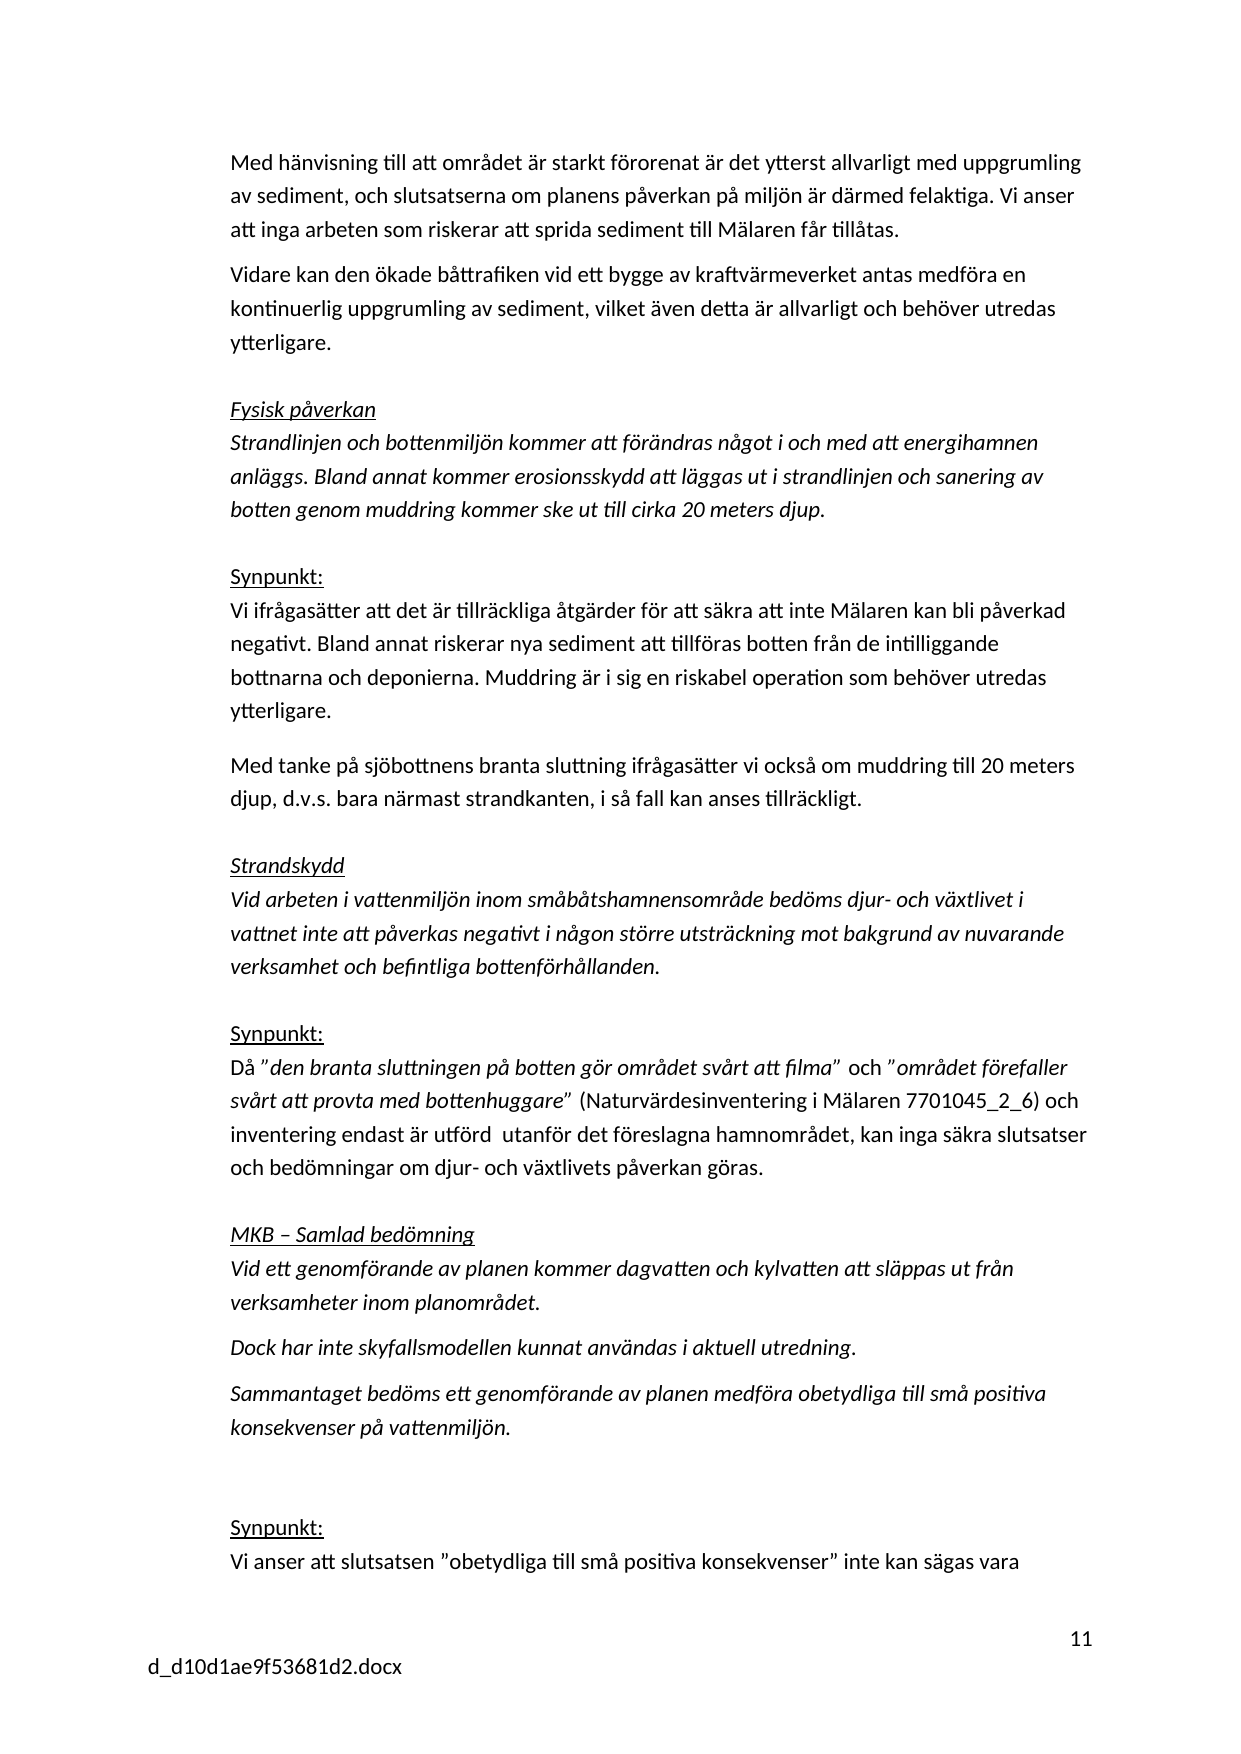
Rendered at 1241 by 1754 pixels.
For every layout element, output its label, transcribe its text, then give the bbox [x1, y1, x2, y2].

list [230, 148, 1092, 724]
list Med tanke på sjöbottnens branta sluttning ifrågasätter vi också om muddring till 20 meters djup, d.v.s. bara närmast strandkanten, i så fall kan anses tillräckligt. Strandskydd Vid arbeten i vattenmiljön inom småbåtshamnensområde bedöms djur- och växtlivet i vattnet inte att påverkas negativt i någon större utsträckning mot bakgrund av nuvarande verksamhet och befintliga bottenförhållanden. Synpunkt: Då ”den branta sluttningen på botten gör området svårt att filma” och ”området förefaller svårt att provta med bottenhuggare” (Naturvärdesinventering i Mälaren 7701045_2_6) och inventering endast är utförd utanför det föreslagna hamnområdet, kan inga säkra slutsatser och bedömningar om djur- och växtlivets påverkan göras. MKB – Samlad bedömning Vid ett genomförande av planen kommer dagvatten och kylvatten att släppas ut från verksamheter inom planområdet. Dock har inte skyfallsmodellen kunnat användas i aktuell utredning. Sammantaget bedöms ett genomförande av planen medföra obetydliga till små positiva konsekvenser på vattenmiljön. [230, 751, 1092, 1508]
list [230, 1513, 1092, 1575]
